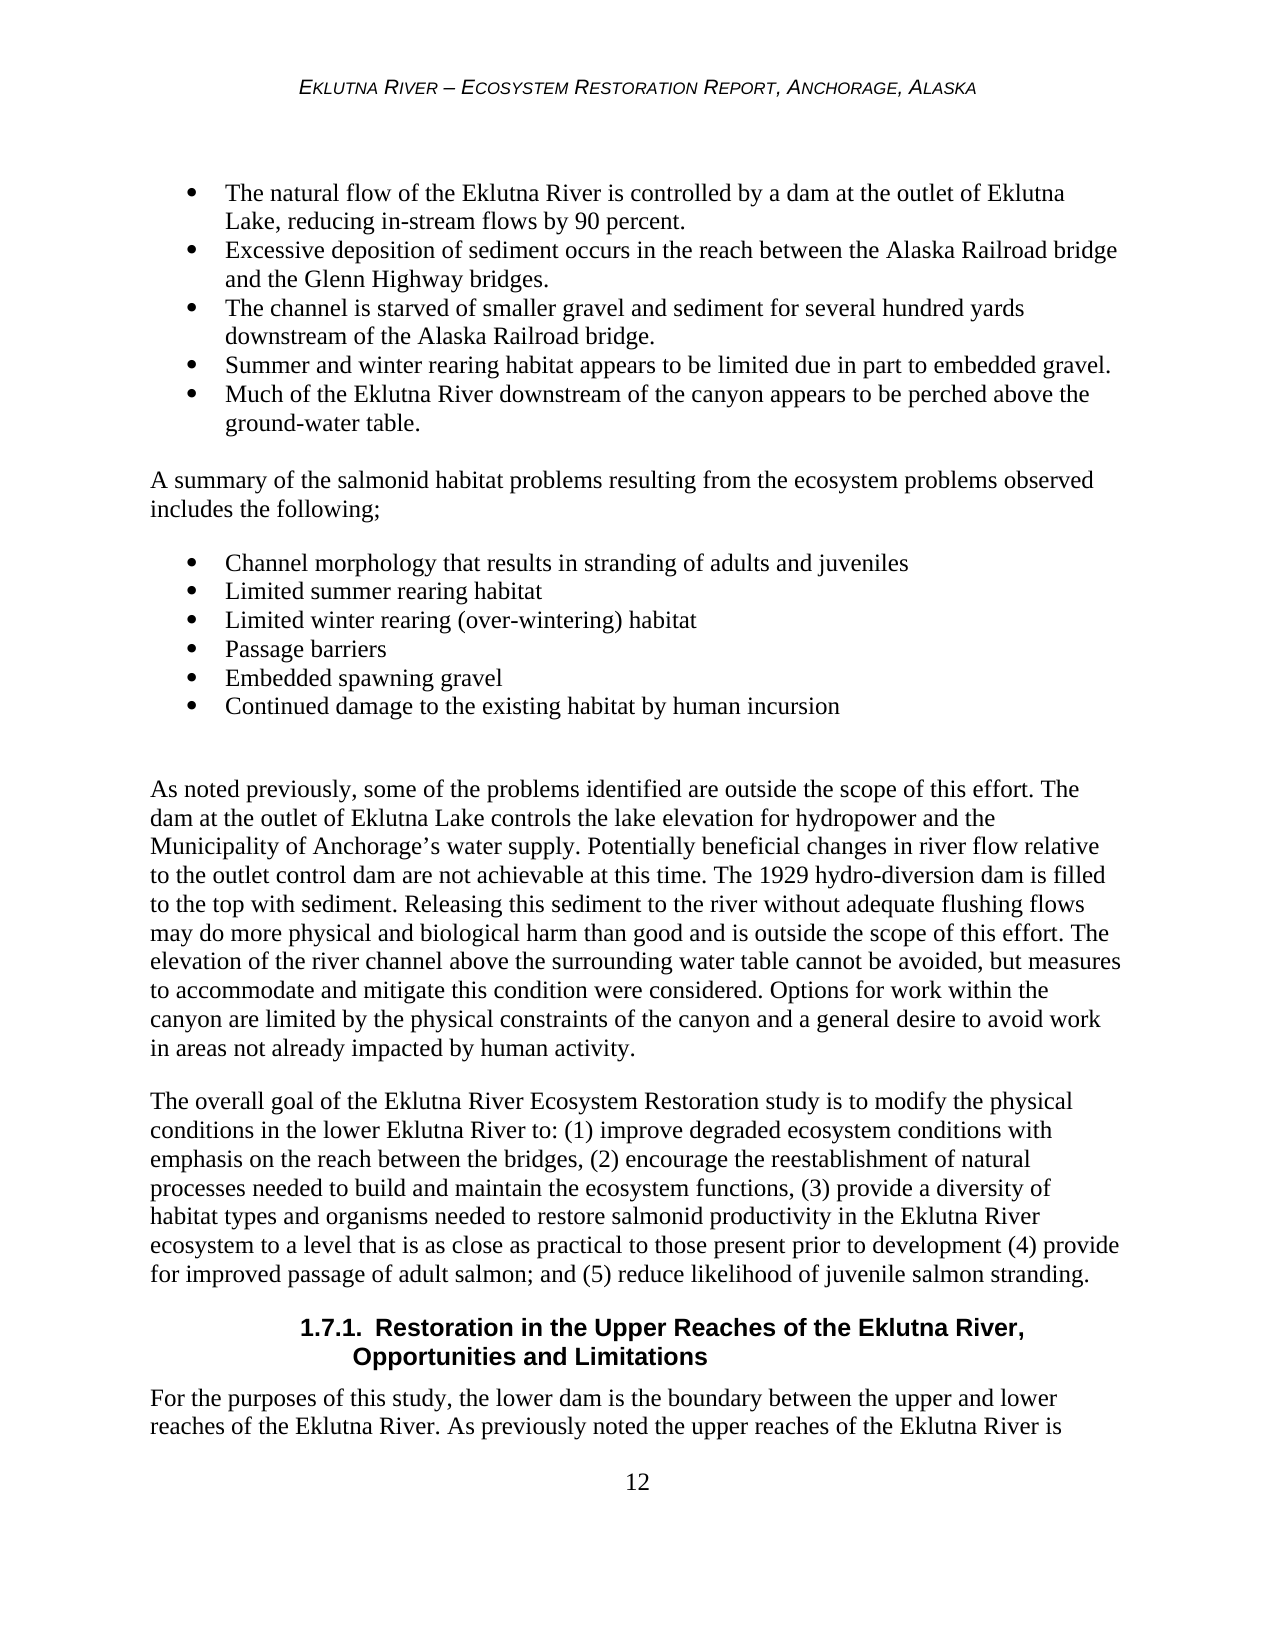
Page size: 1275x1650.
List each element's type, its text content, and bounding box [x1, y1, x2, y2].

list Embedded spawning gravel [187, 663, 1125, 691]
subtitle Restoration in the Upper Reaches of the Eklutna River, Opportunities and Limitations [300, 1313, 1125, 1370]
text The overall goal of the Eklutna River Ecosystem Restoration study is to modify the physical conditions in the lower Eklutna River to: (1) improve degraded ecosystem conditions with emphasis on the reach between the bridges, (2) encourage the reestablishment of natural processes needed to build and maintain the ecosystem functions, (3) provide a diversity of habitat types and organisms needed to restore salmonid productivity in the Eklutna River ecosystem to a level that is as close as practical to those present prior to development (4) provide for improved passage of adult salmon; and (5) reduce likelihood of juvenile salmon stranding. [150, 1086, 1125, 1288]
list Channel morphology that results in stranding of adults and juveniles [187, 548, 1125, 576]
list Much of the Eklutna River downstream of the canyon appears to be perched above the ground-water table. [187, 379, 1125, 436]
text A summary of the salmonid habitat problems resulting from the ecosystem problems observed includes the following; [150, 465, 1125, 523]
list The channel is starved of smaller gravel and sediment for several hundred yards downstream of the Alaska Railroad bridge. [187, 293, 1125, 350]
list The natural flow of the Eklutna River is controlled by a dam at the outlet of Eklutna Lake, reducing in-stream flows by 90 percent. [187, 178, 1125, 235]
list Continued damage to the existing habitat by human incursion [187, 691, 1125, 720]
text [150, 1383, 1125, 1440]
text As noted previously, some of the problems identified are outside the scope of this effort. The dam at the outlet of Eklutna Lake controls the lake elevation for hydropower and the Municipality of Anchorage’s water supply. Potentially beneficial changes in river flow relative to the outlet control dam are not achievable at this time. The 1929 hydro-diversion dam is filled to the top with sediment. Releasing this sediment to the river without adequate flushing flows may do more physical and biological harm than good and is outside the scope of this effort. The elevation of the river channel above the surrounding water table cannot be avoided, but measures to accommodate and mitigate this condition were considered. Options for work within the canyon are limited by the physical constraints of the canyon and a general desire to avoid work in areas not already impacted by human activity. [150, 774, 1125, 1061]
list Excessive deposition of sediment occurs in the reach between the Alaska Railroad bridge and the Glenn Highway bridges. [187, 235, 1125, 293]
list Limited summer rearing habitat [187, 576, 1125, 605]
list Summer and winter rearing habitat appears to be limited due in part to embedded gravel. [187, 350, 1125, 379]
list Limited winter rearing (over-wintering) habitat [187, 605, 1125, 634]
list Passage barriers [187, 634, 1125, 663]
